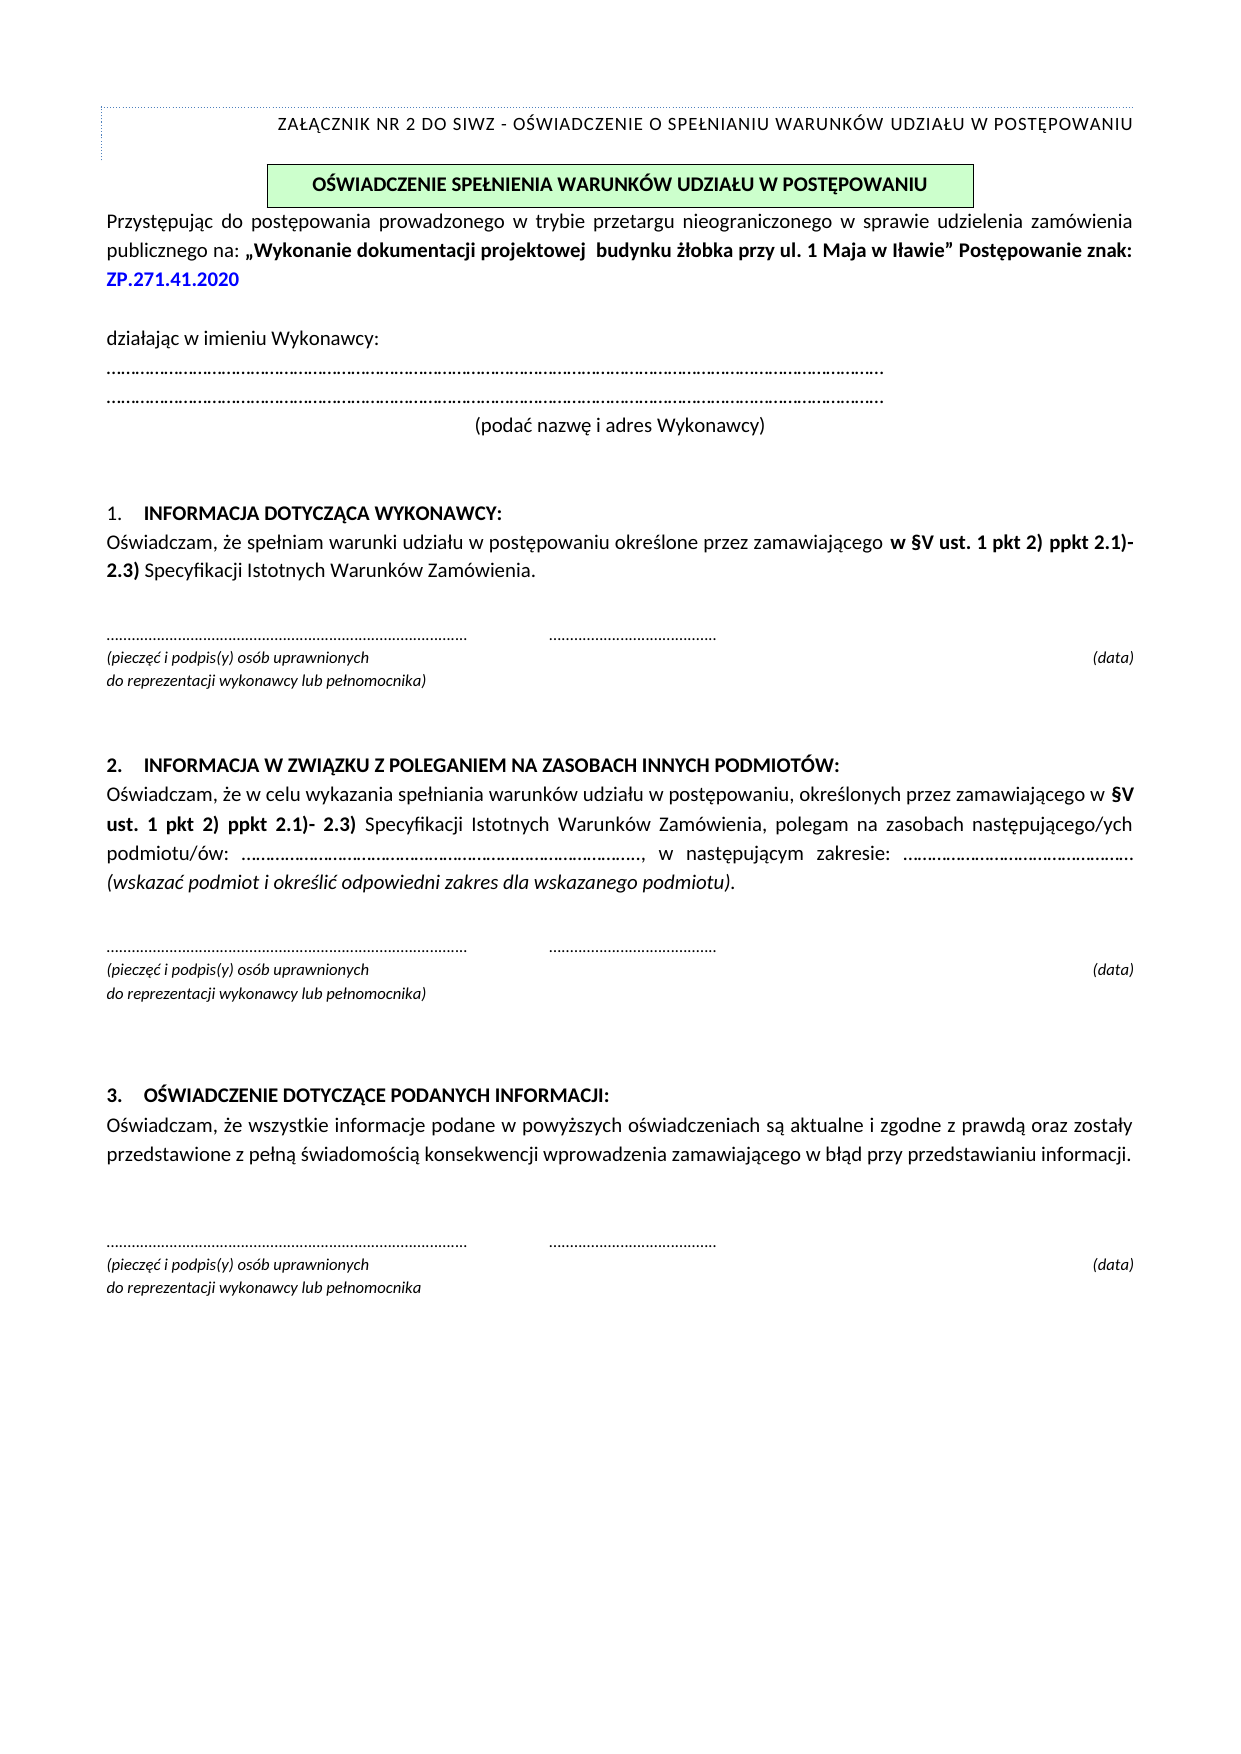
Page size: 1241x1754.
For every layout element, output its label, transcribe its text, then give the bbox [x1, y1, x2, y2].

text ...................................................................................... ........................................ [106, 936, 1134, 957]
text (pieczęć i podpis(y) osób uprawnionych (data) do reprezentacji wykonawcy lub pełnomocnika) [106, 647, 1134, 691]
text Oświadczam, że wszystkie informacje podane w powyższych oświadczeniach są aktualne i zgodne z prawdą oraz zostały przedstawione z pełną świadomością konsekwencji wprowadzenia zamawiającego w błąd przy przedstawianiu informacji. [106, 1112, 1134, 1166]
text ……………………………………………………………………………………………………………………………………………… [106, 354, 1134, 379]
text Przystępując do postępowania prowadzonego w trybie przetargu nieograniczonego w sprawie udzielenia zamówienia publicznego na: „Wykonanie dokumentacji projektowej budynku żłobka przy ul. 1 Maja w Iławie” Postępowanie znak: ZP.271.41.2020 [106, 208, 1134, 292]
text Oświadczam, że spełniam warunki udziału w postępowaniu określone przez zamawiającego w §V ust. 1 pkt 2) ppkt 2.1)- 2.3) Specyfikacji Istotnych Warunków Zamówienia. [106, 529, 1134, 583]
text ……………………………………………………………………………………………………………………………………………… [106, 383, 1134, 409]
table_header OŚWIADCZENIE SPEŁNIENIA WARUNKÓW UDZIAŁU W POSTĘPOWANIU [268, 165, 973, 207]
list INFORMACJA W ZWIĄZKU Z POLEGANIEM NA ZASOBACH INNYCH PODMIOTÓW: [106, 752, 1134, 778]
list INFORMACJA DOTYCZĄCA WYKONAWCY: [106, 500, 1134, 525]
text działając w imieniu Wykonawcy: [106, 325, 1134, 350]
text Oświadczam, że w celu wykazania spełniania warunków udziału w postępowaniu, określonych przez zamawiającego w §V ust. 1 pkt 2) ppkt 2.1)- 2.3) Specyfikacji Istotnych Warunków Zamówienia, polegam na zasobach następującego/ych podmiotu/ów: ……………………………………………………………………….., w następującym zakresie: ………………………………………… (wskazać podmiot i określić odpowiedni zakres dla wskazanego podmiotu). [106, 782, 1134, 894]
text (podać nazwę i adres Wykonawcy) [106, 412, 1134, 438]
subtitle Załącznik nr 2 do SIWZ - oświadczenie o spełnianiu warunków udziału w postępowaniu [101, 106, 1134, 135]
text ...................................................................................... ........................................ [106, 624, 1134, 644]
text ...................................................................................... ........................................ [106, 1231, 1134, 1251]
list OŚWIADCZENIE DOTYCZĄCE PODANYCH INFORMACJI: [106, 1083, 1134, 1108]
text (pieczęć i podpis(y) osób uprawnionych (data) do reprezentacji wykonawcy lub pełnomocnika) [106, 960, 1134, 1003]
text (pieczęć i podpis(y) osób uprawnionych (data) do reprezentacji wykonawcy lub pełnomocnika [106, 1254, 1134, 1298]
